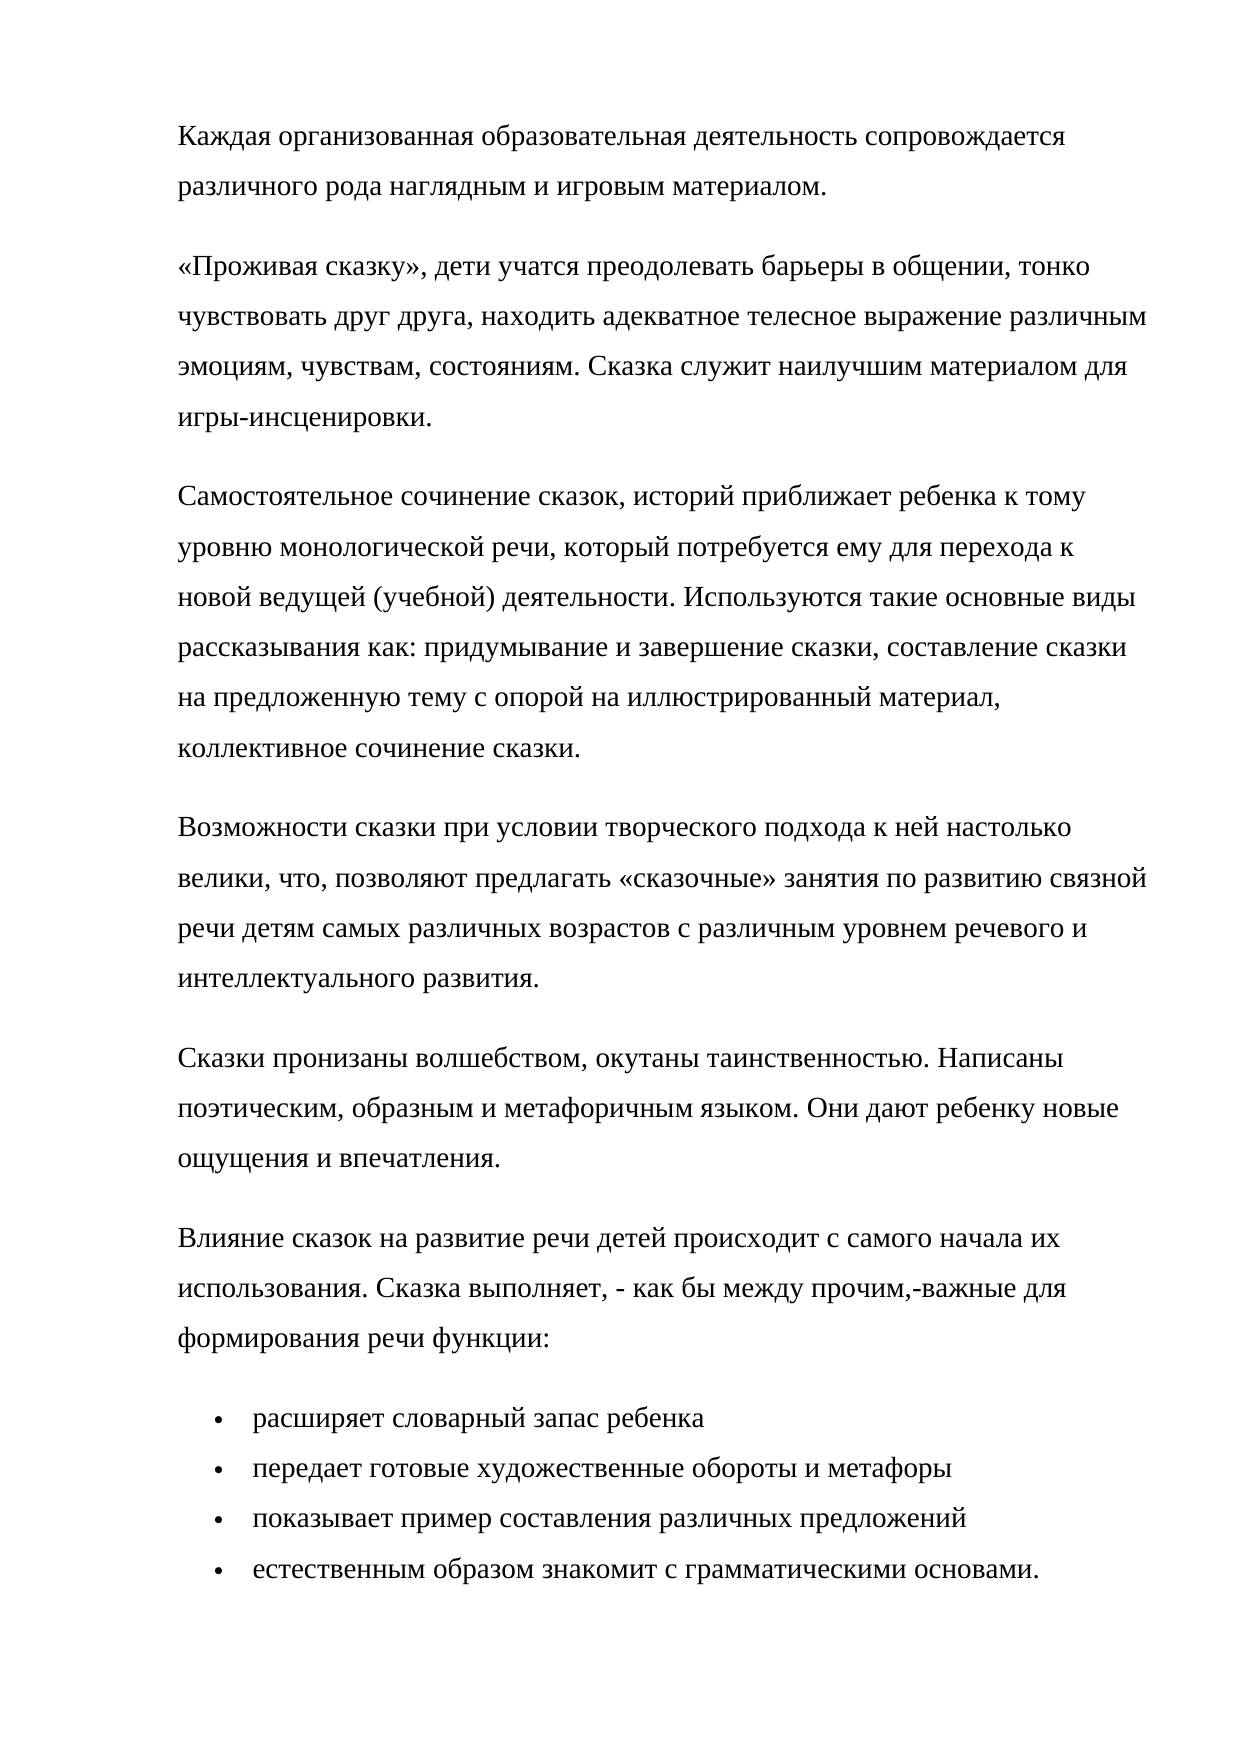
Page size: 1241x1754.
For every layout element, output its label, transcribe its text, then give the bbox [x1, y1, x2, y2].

list передает готовые художественные обороты и метафоры [215, 1450, 1152, 1484]
list показывает пример составления различных предложений [215, 1501, 1152, 1534]
text Возможности сказки при условии творческого подхода к ней настолько велики, что, позволяют предлагать «сказочные» занятия по развитию связной речи детям самых различных возрастов с различным уровнем речевого и интеллектуального развития. [177, 809, 1152, 994]
text Самостоятельное сочинение сказок, историй приближает ребенка к тому уровню монологической речи, который потребуется ему для перехода к новой ведущей (учебной) деятельности. Используются такие основные виды рассказывания как: придумывание и завершение сказки, составление сказки на предложенную тему с опорой на иллюстрированный материал, коллективное сочинение сказки. [177, 478, 1152, 763]
text Сказки пронизаны волшебством, окутаны таинственностью. Написаны поэтическим, образным и метафоричным языком. Они дают ребенку новые ощущения и впечатления. [177, 1040, 1152, 1174]
text «Проживая сказку», дети учатся преодолевать барьеры в общении, тонко чувствовать друг друга, находить адекватное телесное выражение различным эмоциям, чувствам, состояниям. Сказка служит наилучшим материалом для игры-инсценировки. [177, 248, 1152, 432]
list расширяет словарный запас ребенка [215, 1400, 1152, 1433]
text Влияние сказок на развитие речи детей происходит с самого начала их использования. Сказка выполняет, - как бы между прочим,-важные для формирования речи функции: [177, 1220, 1152, 1354]
text Каждая организованная образовательная деятельность сопровождается различного рода наглядным и игровым материалом. [177, 118, 1152, 202]
list естественным образом знакомит с грамматическими основами. [215, 1551, 1152, 1584]
